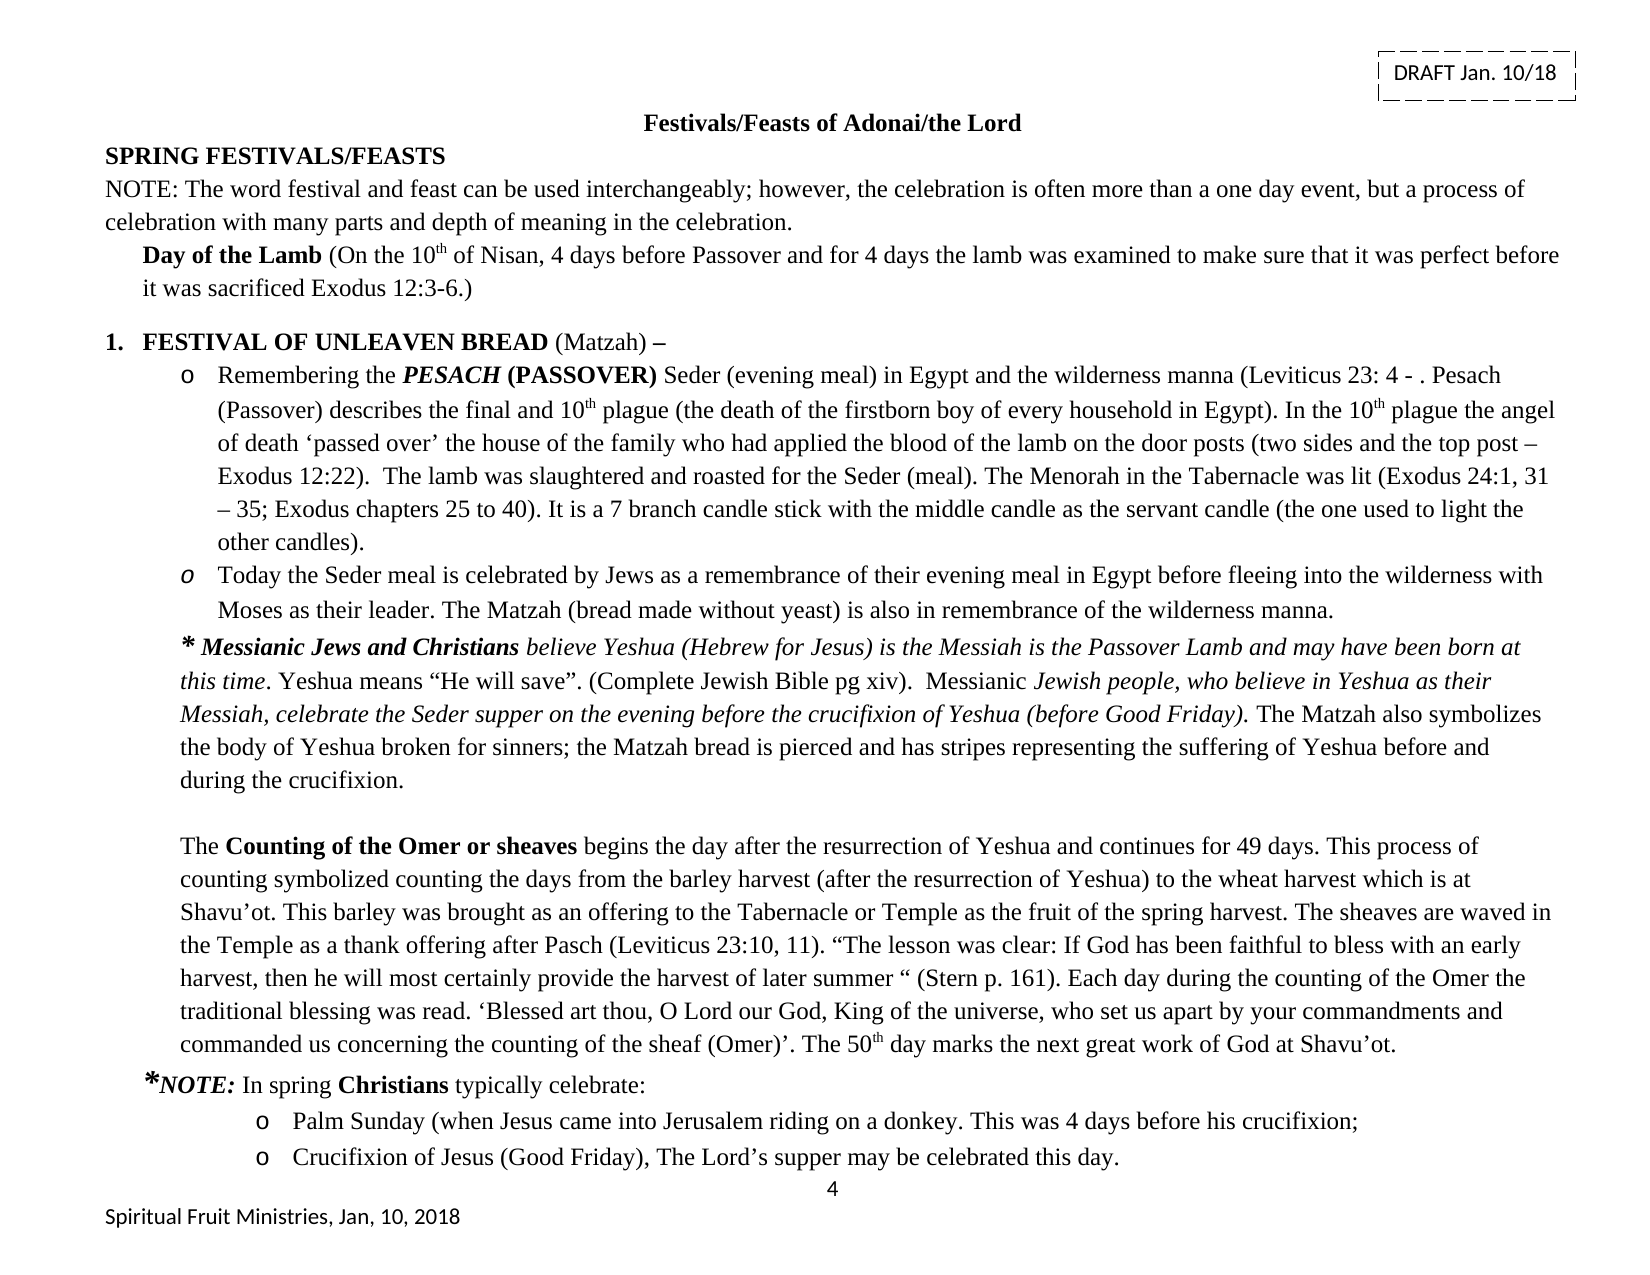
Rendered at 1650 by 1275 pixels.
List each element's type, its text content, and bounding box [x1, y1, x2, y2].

list The Counting of the Omer or sheaves begins the day after the resurrection of Yeshua and continues for 49 days. This process of counting symbolized counting the days from the barley harvest (after the resurrection of Yeshua) to the wheat harvest which is at Shavu’ot. This barley was brought as an offering to the Tabernacle or Temple as the fruit of the spring harvest. The sheaves are waved in the Temple as a thank offering after Pasch (Leviticus 23:10, 11). “The lesson was clear: If God has been faithful to bless with an early harvest, then he will most certainly provide the harvest of later summer “ (Stern p. 161). Each day during the counting of the Omer the traditional blessing was read. ‘Blessed art thou, O Lord our God, King of the universe, who set us apart by your commandments and commanded us concerning the counting of the sheaf (Omer)’. The 50th day marks the next great work of God at Shavu’ot. [180, 831, 1560, 1058]
text NOTE: The word festival and feast can be used interchangeably; however, the celebration is often more than a one day event, but a process of celebration with many parts and depth of meaning in the celebration. [105, 174, 1560, 236]
text SPRING FESTIVALS/FEASTS [105, 141, 1560, 170]
list Palm Sunday (when Jesus came into Jerusalem riding on a donkey. This was 4 days before his crucifixion; [255, 1106, 1560, 1137]
list Remembering the PESACH (PASSOVER) Seder (evening meal) in Egypt and the wilderness manna (Leviticus 23: 4 - . Pesach (Passover) describes the final and 10th plague (the death of the firstborn boy of every household in Egypt). In the 10th plague the angel of death ‘passed over’ the house of the family who had applied the blood of the lamb on the door posts (two sides and the top post – Exodus 12:22). The lamb was slaughtered and roasted for the Seder (meal). The Menorah in the Tabernacle was lit (Exodus 24:1, 31 – 35; Exodus chapters 25 to 40). It is a 7 branch candle stick with the middle candle as the servant candle (the one used to light the other candles). [180, 360, 1560, 556]
list Today the Seder meal is celebrated by Jews as a remembrance of their evening meal in Egypt before fleeing into the wilderness with Moses as their leader. The Matzah (bread made without yeast) is also in remembrance of the wilderness manna. [180, 560, 1560, 624]
list FESTIVAL OF UNLEAVEN BREAD (Matzah) – [105, 327, 1560, 356]
text * Messianic Jews and Christians believe Yeshua (Hebrew for Jesus) is the Messiah is the Passover Lamb and may have been born at this time. Yeshua means “He will save”. (Complete Jewish Bible pg xiv). Messianic Jewish people, who believe in Yeshua as their Messiah, celebrate the Seder supper on the evening before the crucifixion of Yeshua (before Good Friday). The Matzah also symbolizes the body of Yeshua broken for sinners; the Matzah bread is pierced and has stripes representing the suffering of Yeshua before and during the crucifixion. [180, 628, 1560, 794]
text Festivals/Feasts of Adonai/the Lord [105, 108, 1560, 137]
text Day of the Lamb (On the 10th of Nisan, 4 days before Passover and for 4 days the lamb was examined to make sure that it was perfect before it was sacrificed Exodus 12:3-6.) [142, 240, 1560, 302]
list Crucifixion of Jesus (Good Friday), The Lord’s supper may be celebrated this day. [255, 1142, 1560, 1173]
list *NOTE: In spring Christians typically celebrate: [142, 1062, 1560, 1101]
